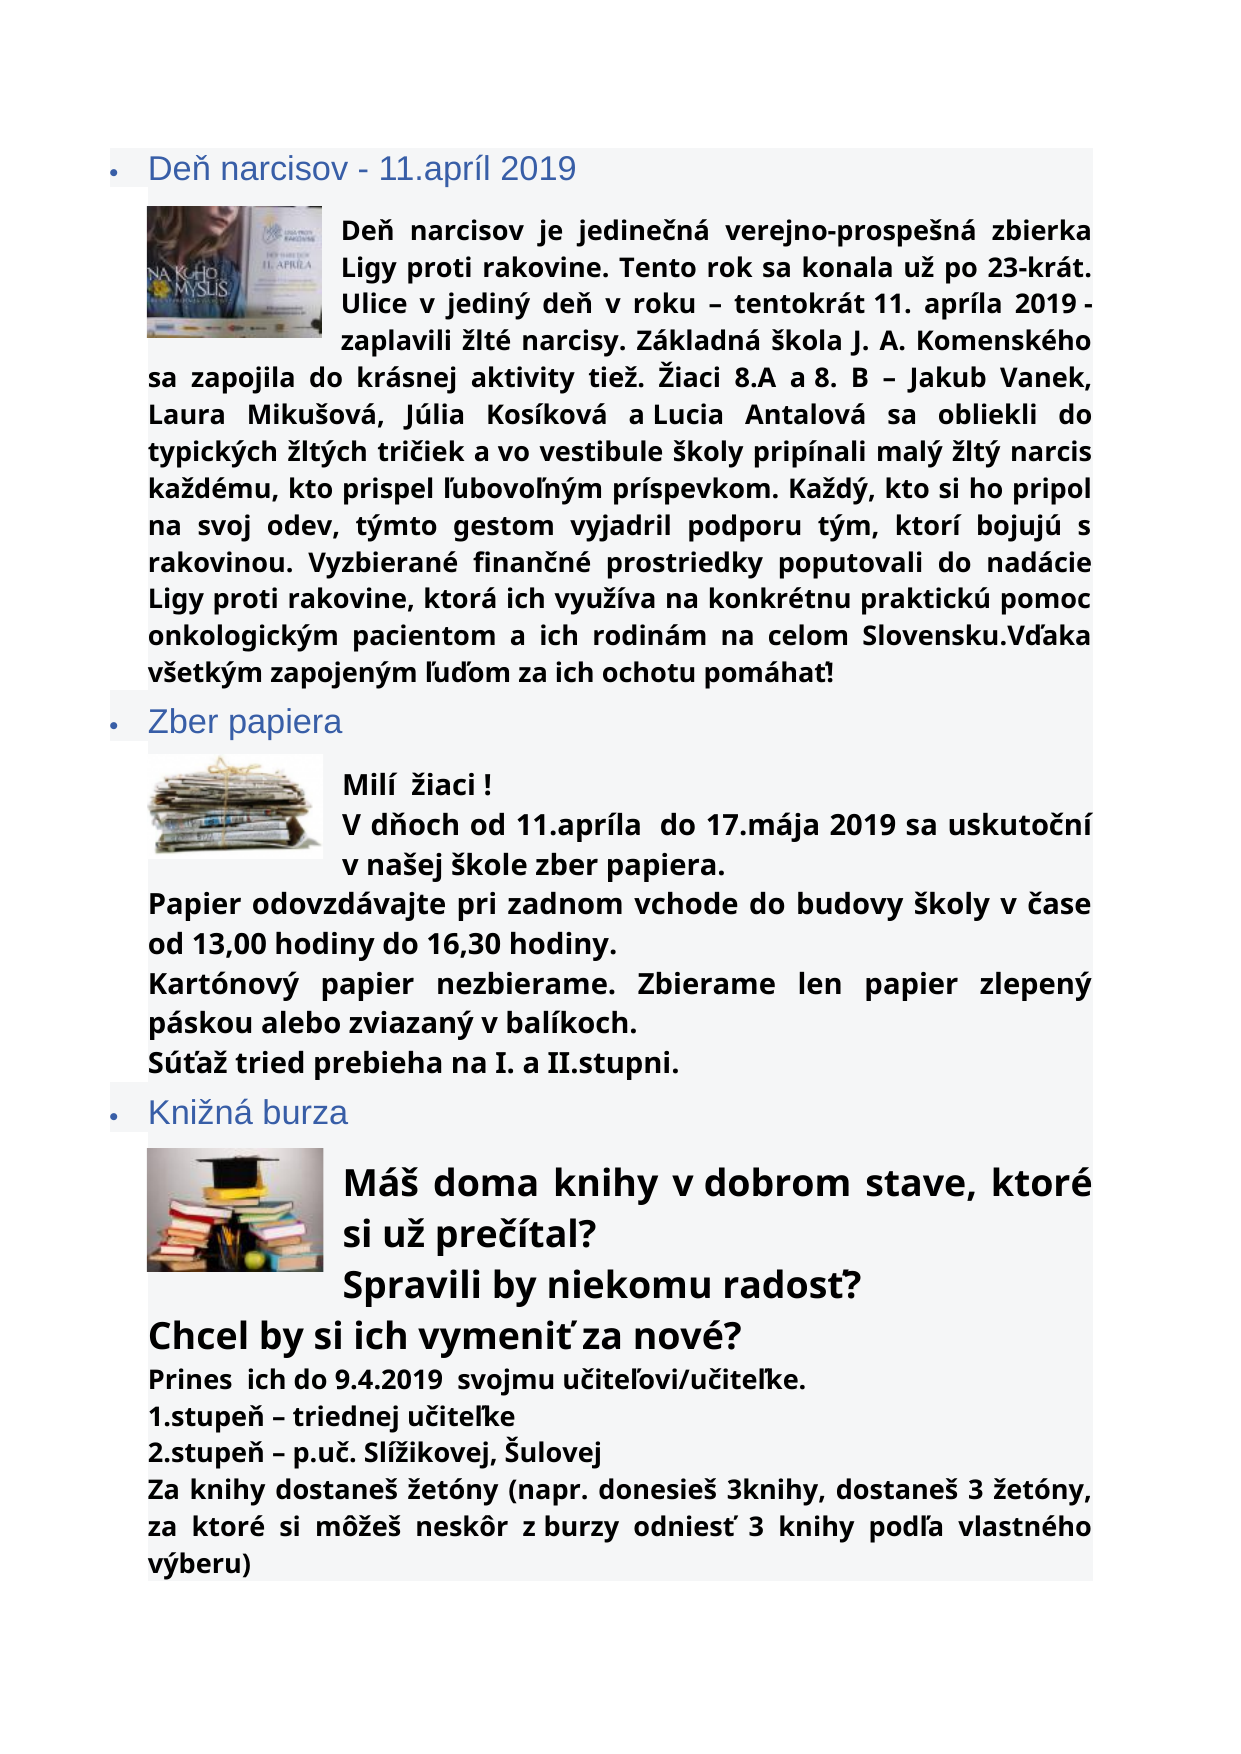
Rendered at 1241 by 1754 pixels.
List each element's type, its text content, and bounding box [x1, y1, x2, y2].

text Milí žiaci ! [324, 764, 1093, 804]
list Knižná burza [110, 1092, 1093, 1132]
list Deň narcisov - 11.apríl 2019 [110, 148, 1093, 187]
text Prines ich do 9.4.2019 svojmu učiteľovi/učiteľke. [148, 1360, 1093, 1397]
picture [146, 754, 324, 859]
text 1.stupeň – triednej učiteľke [148, 1397, 1093, 1434]
text Kartónový papier nezbierame. Zbierame len papier zlepený páskou alebo zviazaný v balíkoch. [148, 963, 1093, 1042]
picture [146, 1148, 324, 1272]
text Spravili by niekomu radosť? [148, 1258, 1093, 1309]
text Za knihy dostaneš žetóny (napr. donesieš 3knihy, dostaneš 3 žetóny, za ktoré si môžeš neskôr z burzy odniesť 3 knihy podľa vlastného výberu) [148, 1471, 1093, 1581]
text Chcel by si ich vymeniť za nové? [148, 1309, 1093, 1360]
text Papier odovzdávajte pri zadnom vchode do budovy školy v čase od 13,00 hodiny do 16,30 hodiny. [148, 883, 1093, 963]
text 2.stupeň – p.uč. Slížikovej, Šulovej [148, 1434, 1093, 1471]
list Zber papiera [110, 701, 1093, 741]
text Súťaž tried prebieha na I. a II.stupni. [148, 1042, 1093, 1082]
text V dňoch od 11.apríla do 17.mája 2019 sa uskutoční v našej škole zber papiera. [148, 804, 1093, 883]
text Máš doma knihy v dobrom stave, ktoré si už prečítal? [324, 1156, 1093, 1258]
picture [146, 206, 322, 338]
text Deň narcisov je jedinečná verejno-prospešná zbierka Ligy proti rakovine. Tento rok sa konala už po 23-krát. Ulice v jediný deň v roku – tentokrát 11. apríla 2019 - zaplavili žlté narcisy. Základná škola J. A. Komenského sa zapojila do krásnej aktivity tiež. Žiaci 8.A a 8. B – Jakub Vanek, Laura Mikušová, Júlia Kosíková a Lucia Antalová sa obliekli do typických žltých tričiek a vo vestibule školy pripínali malý žltý narcis každému, kto prispel ľubovoľným príspevkom. Každý, kto si ho pripol na svoj odev, týmto gestom vyjadril podporu tým, ktorí bojujú s rakovinou. Vyzbierané finančné prostriedky poputovali do nadácie Ligy proti rakovine, ktorá ich využíva na konkrétnu praktickú pomoc onkologickým pacientom a ich rodinám na celom Slovensku.Vďaka všetkým zapojeným ľuďom za ich ochotu pomáhať! [148, 211, 1093, 691]
